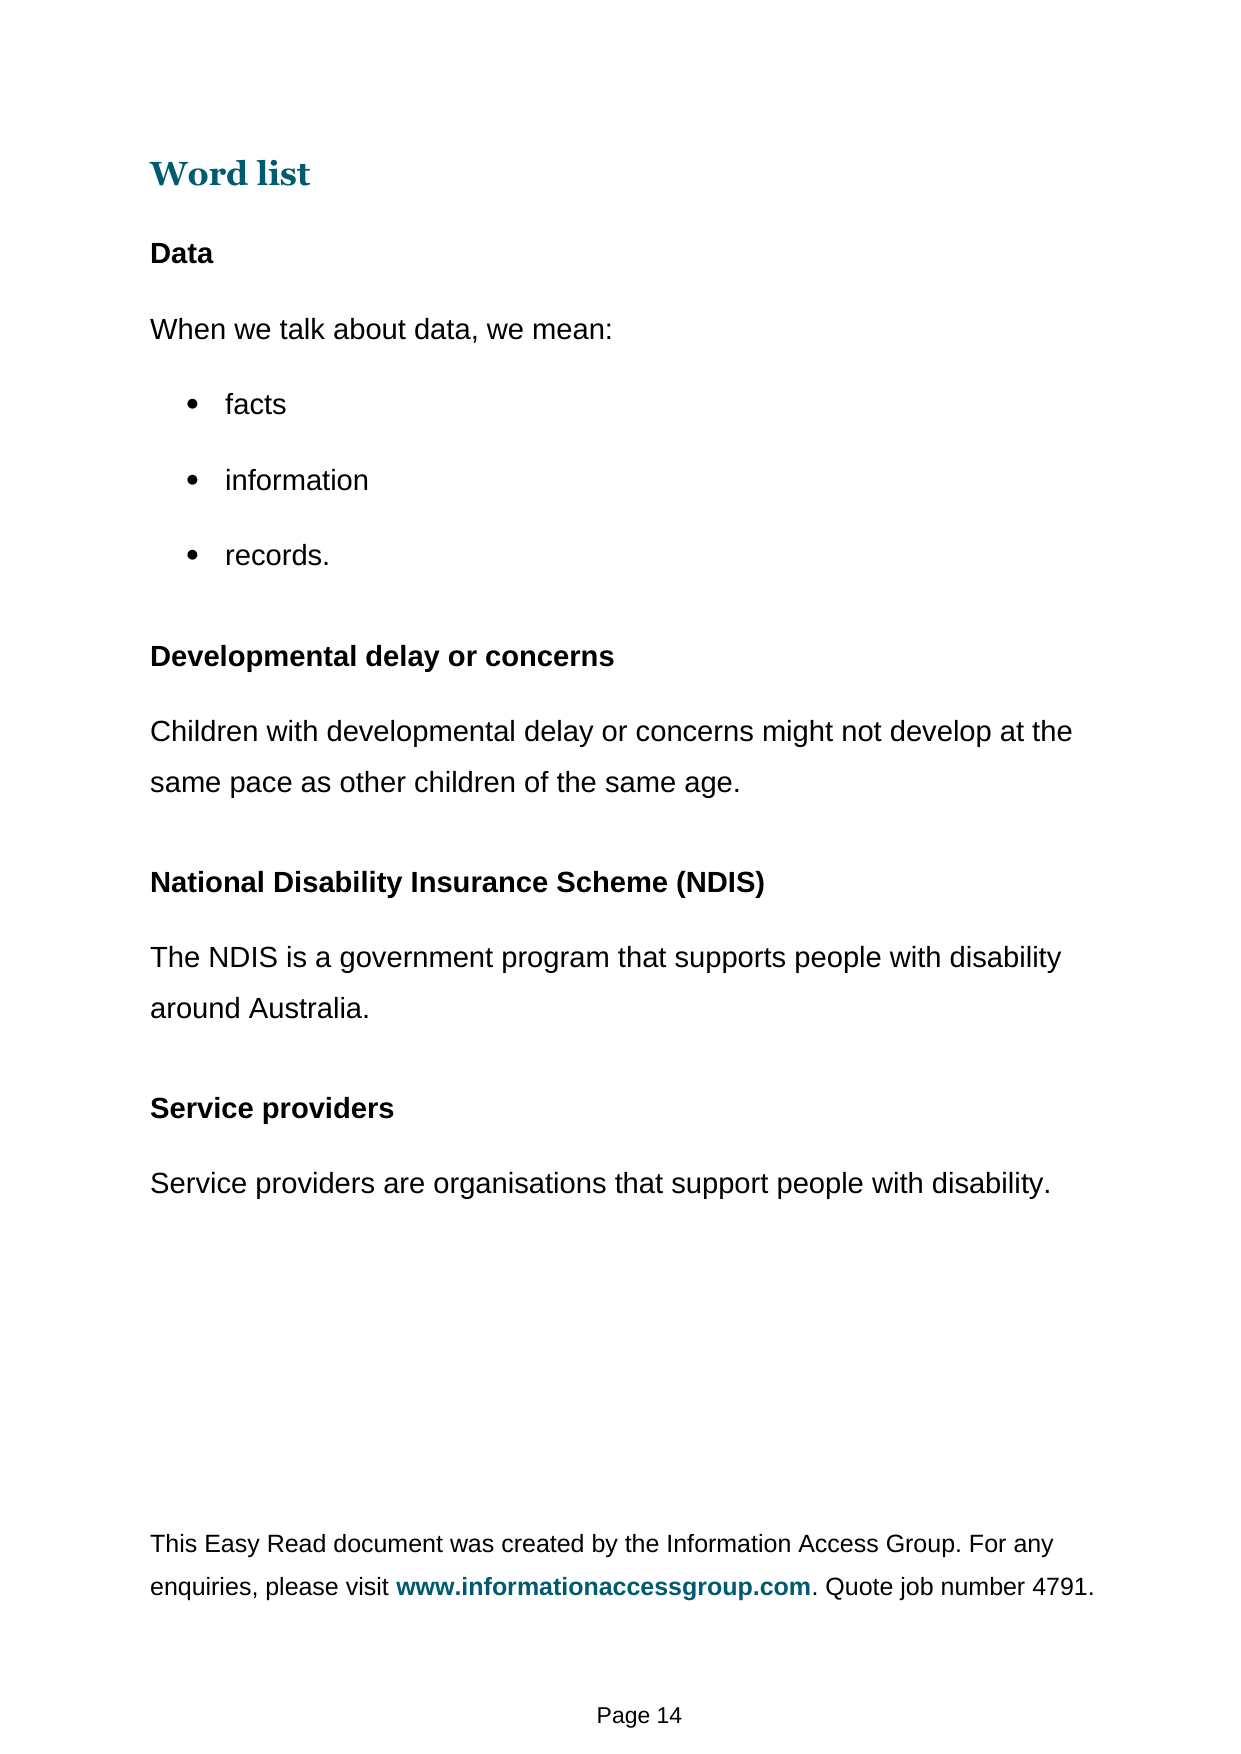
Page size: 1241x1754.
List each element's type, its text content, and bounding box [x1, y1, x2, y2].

text National Disability Insurance Scheme (NDIS) [150, 865, 1122, 898]
text When we talk about data, we mean: [150, 312, 1122, 345]
text Service providers are organisations that support people with disability. [150, 1166, 1122, 1200]
text Children with developmental delay or concerns might not develop at the same pace as other children of the same age. [150, 714, 1122, 798]
text Data [150, 237, 1122, 270]
list records. [187, 538, 1122, 572]
text The NDIS is a government program that supports people with disability around Australia. [150, 940, 1122, 1024]
text Service providers [150, 1091, 1122, 1124]
text This Easy Read document was created by the Information Access Group. For any enquiries, please visit www.informationaccessgroup.com. Quote job number 4791. [150, 1529, 1122, 1601]
list facts [187, 387, 1122, 421]
list information [187, 463, 1122, 497]
text Developmental delay or concerns [150, 639, 1122, 673]
subtitle Word list [150, 155, 1122, 193]
